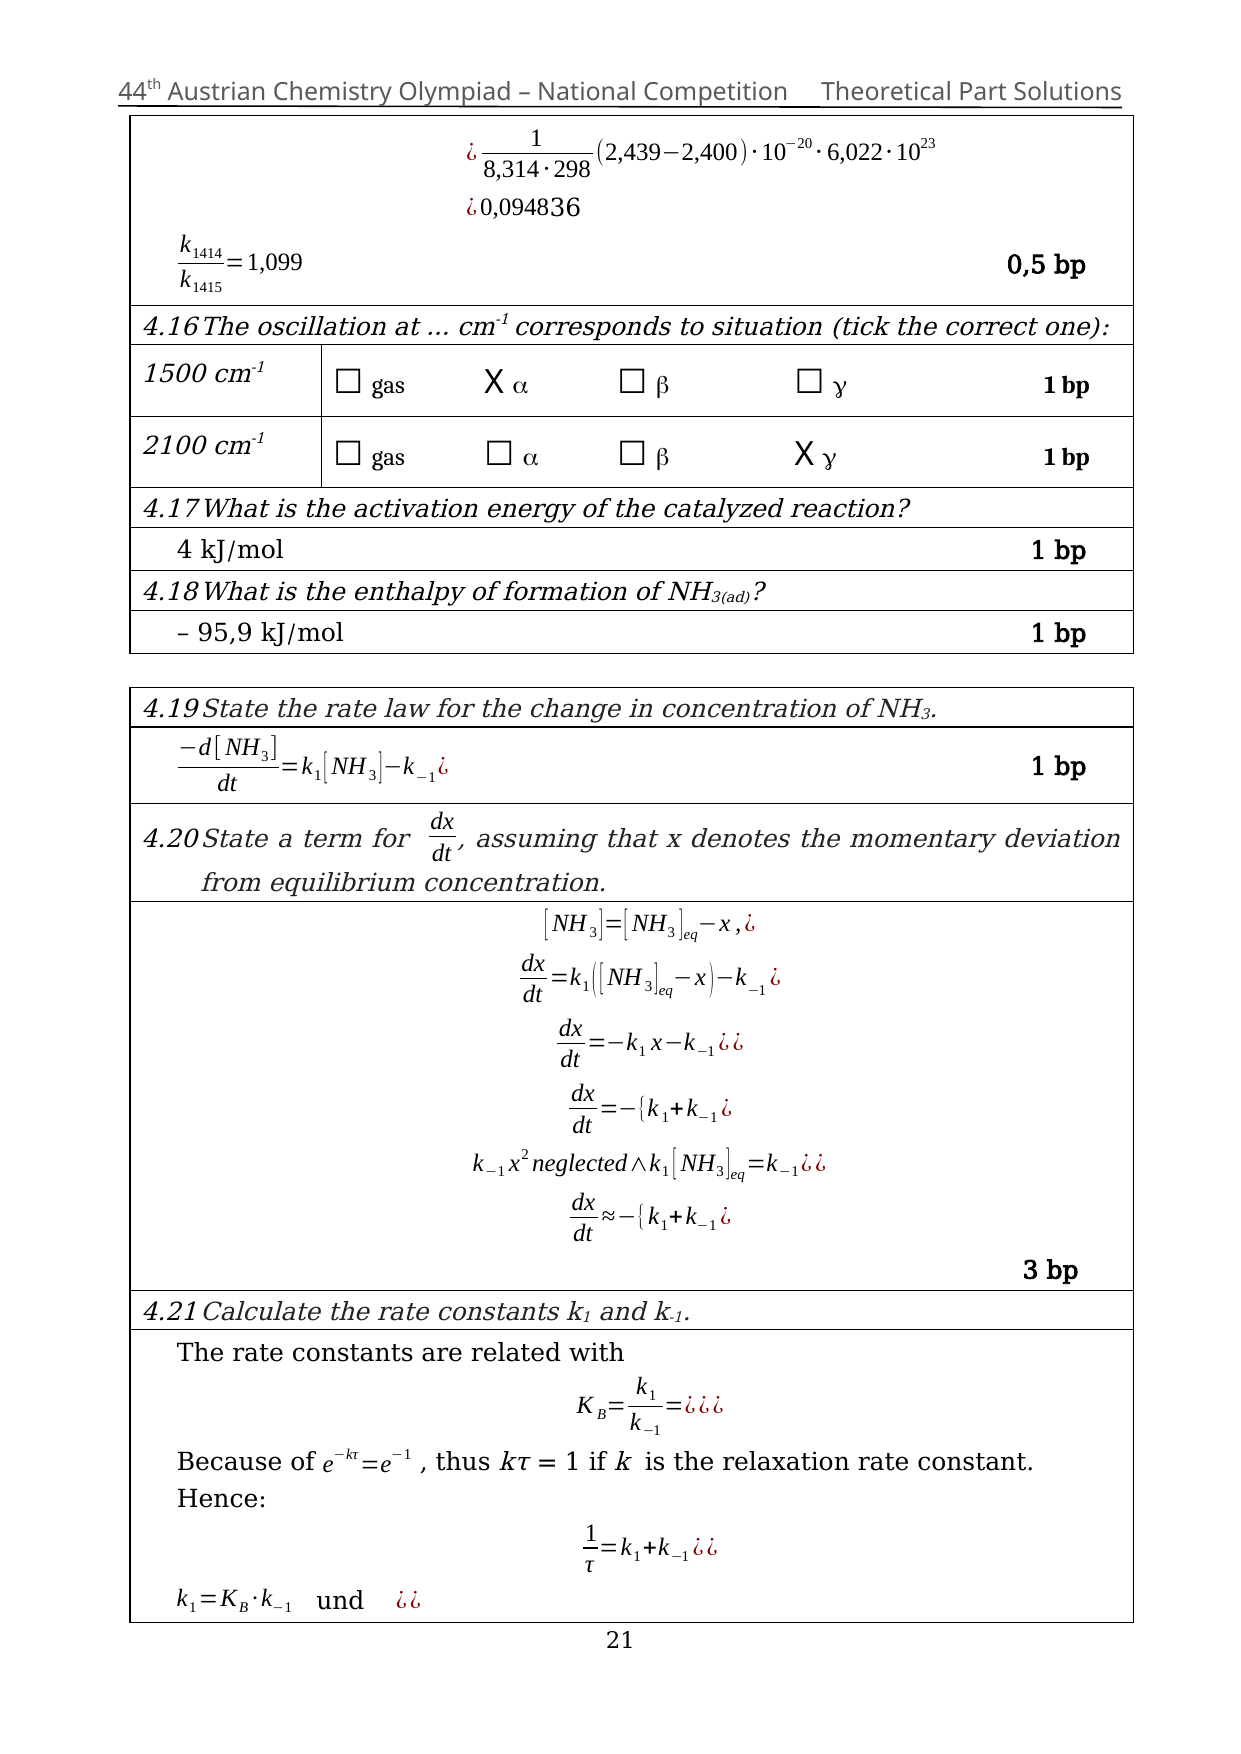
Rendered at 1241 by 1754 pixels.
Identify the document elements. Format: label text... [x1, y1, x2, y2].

table_cell 2100 cm-1 [131, 417, 321, 487]
table_cell 4.20 State a term for , assuming that x denotes the momentary deviation from equilibrium concentration. [131, 804, 1133, 901]
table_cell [131, 1330, 1133, 1622]
table_cell 4.18 What is the enthalpy of formation of NH3(ad)? [131, 571, 1133, 609]
table_cell – 95,9 kJ/mol 1 bp [131, 611, 1133, 653]
table_cell ☐ gas X  ☐  ☐  1 bp [322, 345, 1133, 416]
table_cell 1500 cm-1 [131, 345, 321, 416]
table_cell ☐ gas ☐  ☐  X  1 bp [322, 417, 1133, 487]
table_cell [131, 116, 1133, 305]
table_cell 4.17 What is the activation energy of the catalyzed reaction? [131, 488, 1133, 527]
table_cell 3 bp [131, 902, 1133, 1290]
table_cell 4.21 Calculate the rate constants k1 and k-1. [131, 1291, 1133, 1329]
table_cell 4.16 The oscillation at … cm-1 corresponds to situation (tick the correct one): [131, 306, 1133, 344]
table_header 4.19 State the rate law for the change in concentration of NH3. [131, 688, 1133, 726]
table_cell 1 bp [131, 728, 1133, 803]
table_cell 4 kJ/mol 1 bp [131, 528, 1133, 570]
